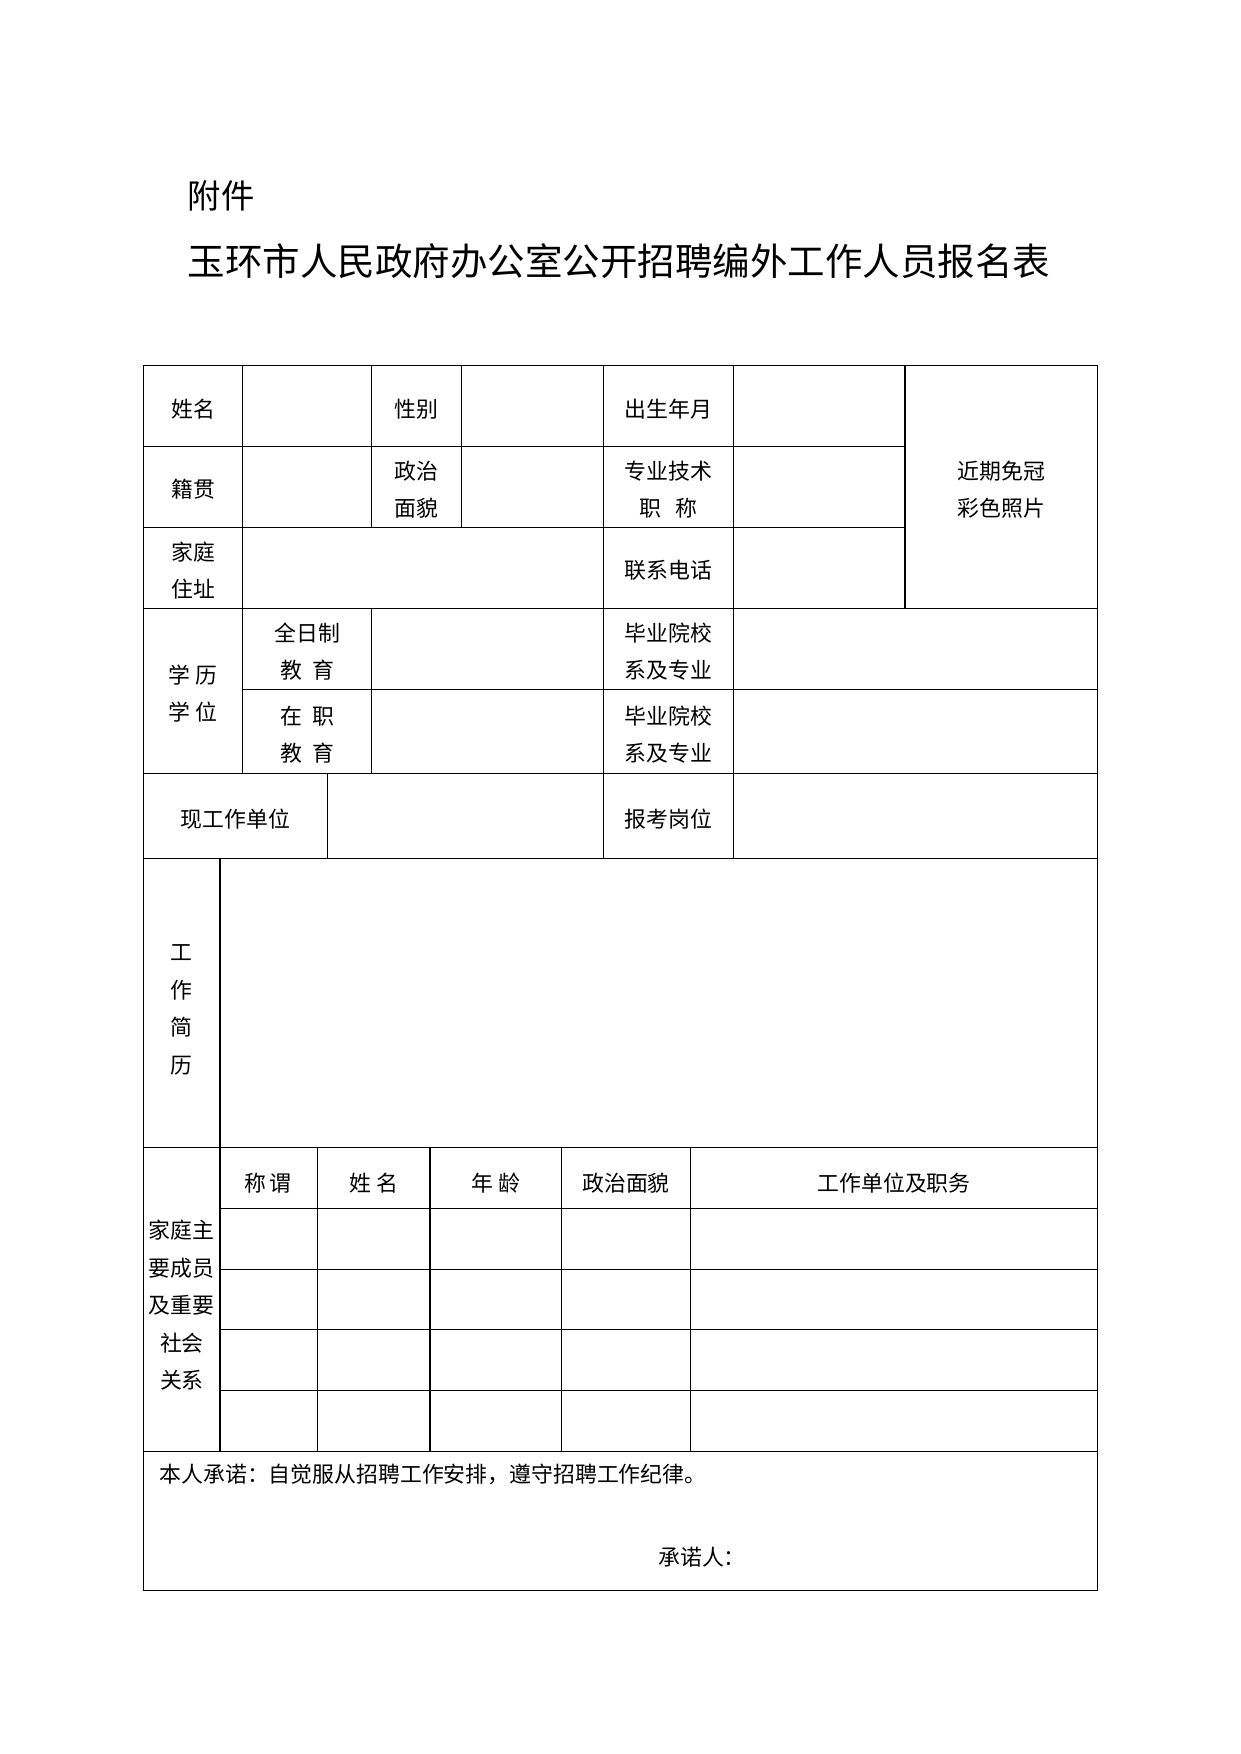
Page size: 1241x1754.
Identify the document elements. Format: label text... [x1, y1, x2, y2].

text 附件 [187, 162, 1053, 227]
table_cell 学 历 学 位 [144, 609, 242, 773]
table_cell [734, 690, 1097, 773]
table_cell [318, 1330, 429, 1390]
table_cell 报考岗位 [604, 774, 733, 858]
table_header 姓名 [144, 366, 242, 446]
table_cell [562, 1209, 690, 1268]
table_cell 专业技术 职 称 [604, 447, 733, 527]
table_cell [318, 1391, 429, 1451]
table_cell 称 谓 [221, 1148, 317, 1207]
table_header [734, 366, 904, 446]
table_cell [691, 1209, 1097, 1268]
table_cell 工作单位及职务 [691, 1148, 1097, 1207]
table_cell [328, 774, 603, 858]
table_cell 姓 名 [318, 1148, 429, 1207]
table_cell [431, 1209, 561, 1268]
table_cell 联系电话 [604, 528, 733, 607]
table_header 出生年月 [604, 366, 733, 446]
table_cell 家庭 住址 [144, 528, 242, 607]
table_cell [691, 1391, 1097, 1451]
table_cell [221, 1270, 317, 1329]
table_cell 籍贯 [144, 447, 242, 527]
table_header 性别 [372, 366, 461, 446]
table_cell [734, 609, 1097, 689]
table_cell [462, 447, 603, 527]
table_cell [372, 609, 603, 689]
table_header [243, 366, 371, 446]
table_cell [734, 774, 1097, 858]
table_cell 毕业院校 系及专业 [604, 690, 733, 773]
table_header [462, 366, 603, 446]
table_cell 本人承诺：自觉服从招聘工作安排，遵守招聘工作纪律。 承诺人： 年 月 日 [144, 1452, 1097, 1590]
table_cell [221, 1330, 317, 1390]
table_cell [372, 690, 603, 773]
table_cell [691, 1330, 1097, 1390]
table_cell 全日制 教 育 [243, 609, 371, 689]
table_cell 政治面貌 [562, 1148, 690, 1207]
table_cell 政治 面貌 [372, 447, 461, 527]
table_cell 家庭主要成员及重要社会 关系 [144, 1148, 219, 1451]
table_cell 毕业院校 系及专业 [604, 609, 733, 689]
table_cell [318, 1270, 429, 1329]
table_cell [734, 447, 904, 527]
table_cell [221, 1391, 317, 1451]
table_cell 工 作 简 历 [144, 859, 219, 1147]
table_cell [243, 528, 603, 607]
table_cell [221, 859, 1097, 1147]
table_cell [734, 528, 904, 607]
table_cell [562, 1391, 690, 1451]
table_cell 在 职 教 育 [243, 690, 371, 773]
table_header 近期免冠 彩色照片 [906, 366, 1097, 607]
table_cell [562, 1270, 690, 1329]
table_cell [691, 1270, 1097, 1329]
table_cell [431, 1330, 561, 1390]
table_cell 年 龄 [431, 1148, 561, 1207]
table_cell [431, 1391, 561, 1451]
table_cell [318, 1209, 429, 1268]
table_cell [431, 1270, 561, 1329]
table_cell [562, 1330, 690, 1390]
text 玉环市人民政府办公室公开招聘编外工作人员报名表 [187, 227, 1053, 292]
table_cell [243, 447, 371, 527]
table_cell 现工作单位 [144, 774, 327, 858]
table_cell [221, 1209, 317, 1268]
